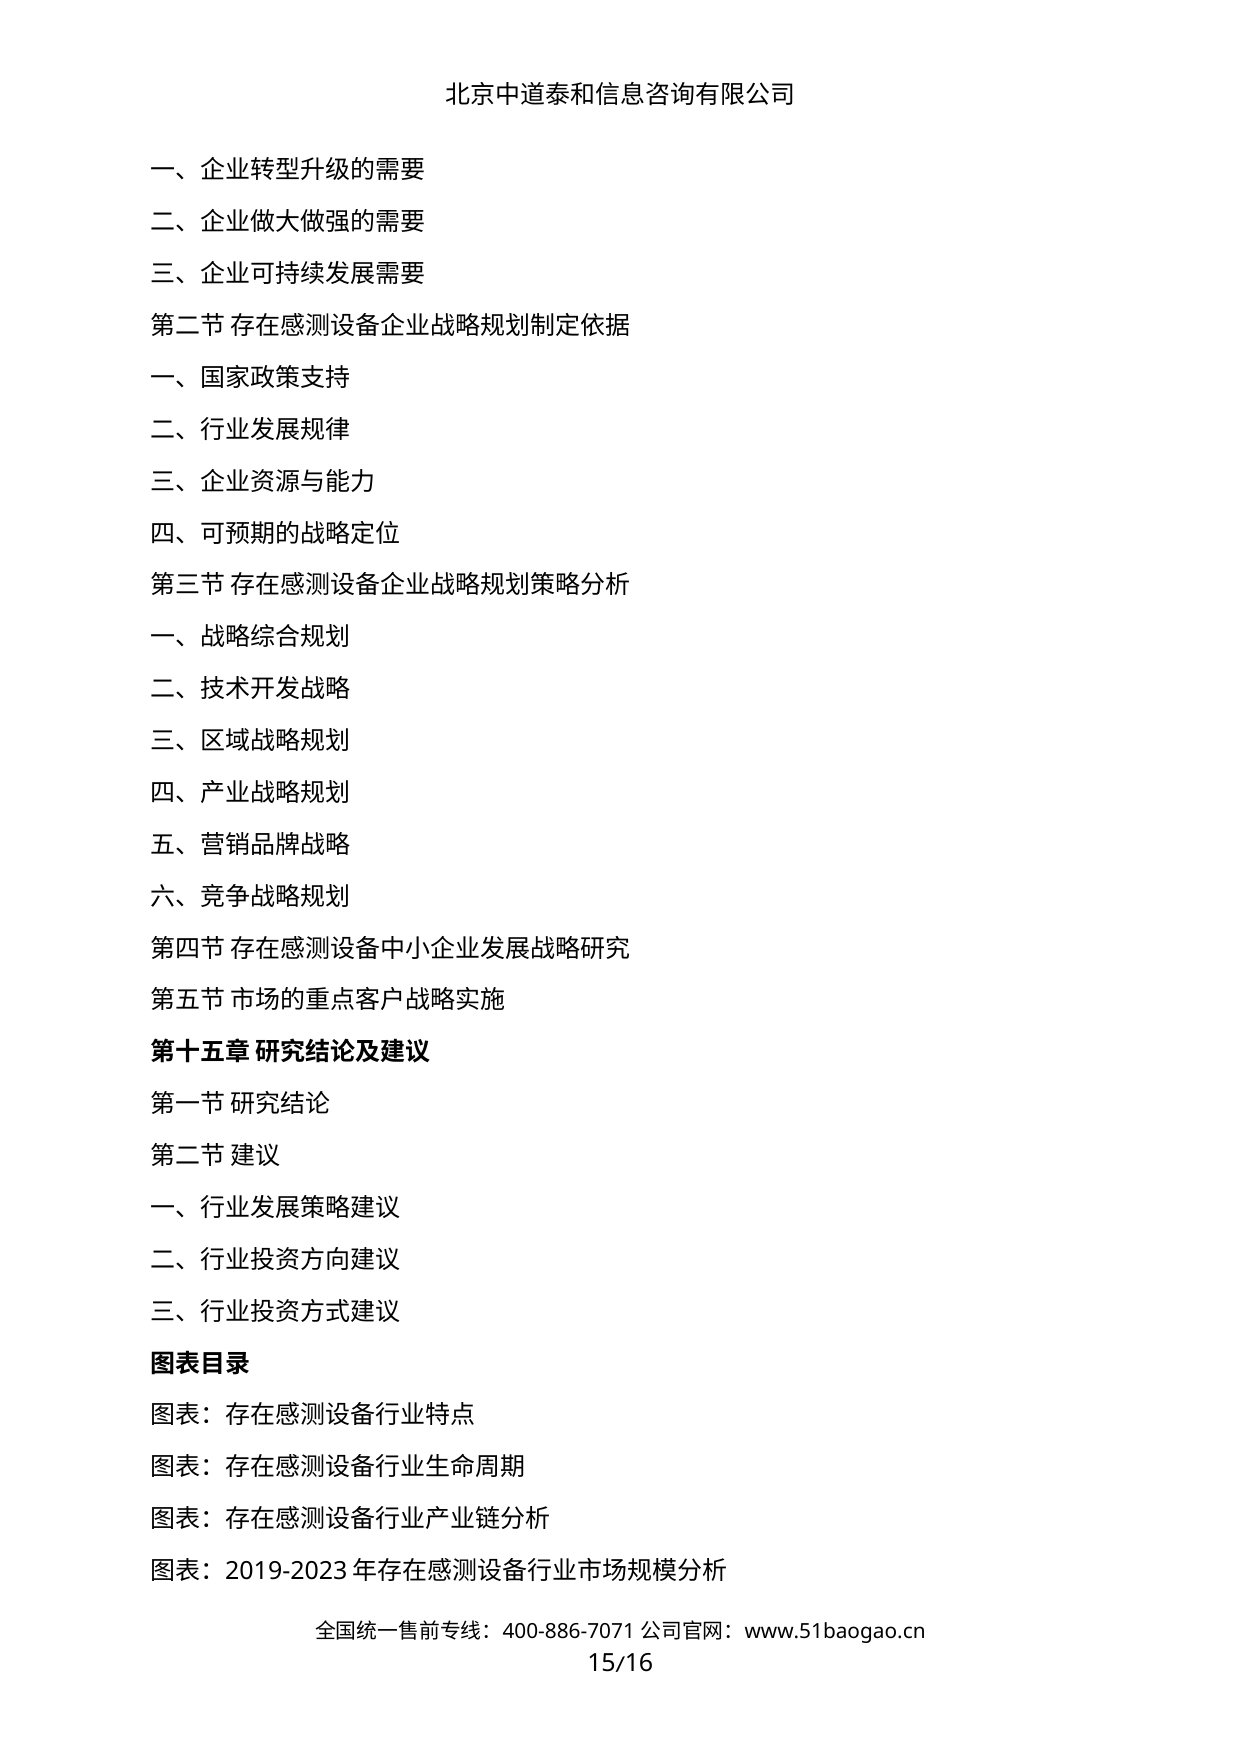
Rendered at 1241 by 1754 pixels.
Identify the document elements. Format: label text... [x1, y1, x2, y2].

text 六、竞争战略规划 [150, 876, 1090, 912]
text 一、战略综合规划 [150, 617, 1090, 653]
text 三、企业资源与能力 [150, 461, 1090, 497]
text 三、行业投资方式建议 [150, 1291, 1090, 1327]
text 四、可预期的战略定位 [150, 513, 1090, 549]
text 图表目录 [150, 1343, 1090, 1379]
text 二、行业发展规律 [150, 409, 1090, 446]
text 一、国家政策支持 [150, 357, 1090, 394]
text 第五节 市场的重点客户战略实施 [150, 980, 1090, 1016]
text 图表：2019-2023年存在感测设备行业市场规模分析 [150, 1551, 1090, 1587]
text 图表：存在感测设备行业特点 [150, 1395, 1090, 1431]
text 二、技术开发战略 [150, 669, 1090, 705]
text 第三节 存在感测设备企业战略规划策略分析 [150, 565, 1090, 601]
text 第四节 存在感测设备中小企业发展战略研究 [150, 928, 1090, 964]
text 一、行业发展策略建议 [150, 1187, 1090, 1224]
text 三、区域战略规划 [150, 721, 1090, 757]
text 四、产业战略规划 [150, 772, 1090, 809]
text 一、企业转型升级的需要 [150, 150, 1090, 186]
text 二、企业做大做强的需要 [150, 202, 1090, 238]
text 图表：存在感测设备行业生命周期 [150, 1447, 1090, 1483]
text 五、营销品牌战略 [150, 824, 1090, 861]
text 图表：存在感测设备行业产业链分析 [150, 1499, 1090, 1535]
text 第二节 存在感测设备企业战略规划制定依据 [150, 306, 1090, 342]
text 第二节 建议 [150, 1136, 1090, 1172]
text 第一节 研究结论 [150, 1084, 1090, 1120]
text 第十五章 研究结论及建议 [150, 1032, 1090, 1068]
text 三、企业可持续发展需要 [150, 254, 1090, 290]
text 二、行业投资方向建议 [150, 1239, 1090, 1276]
